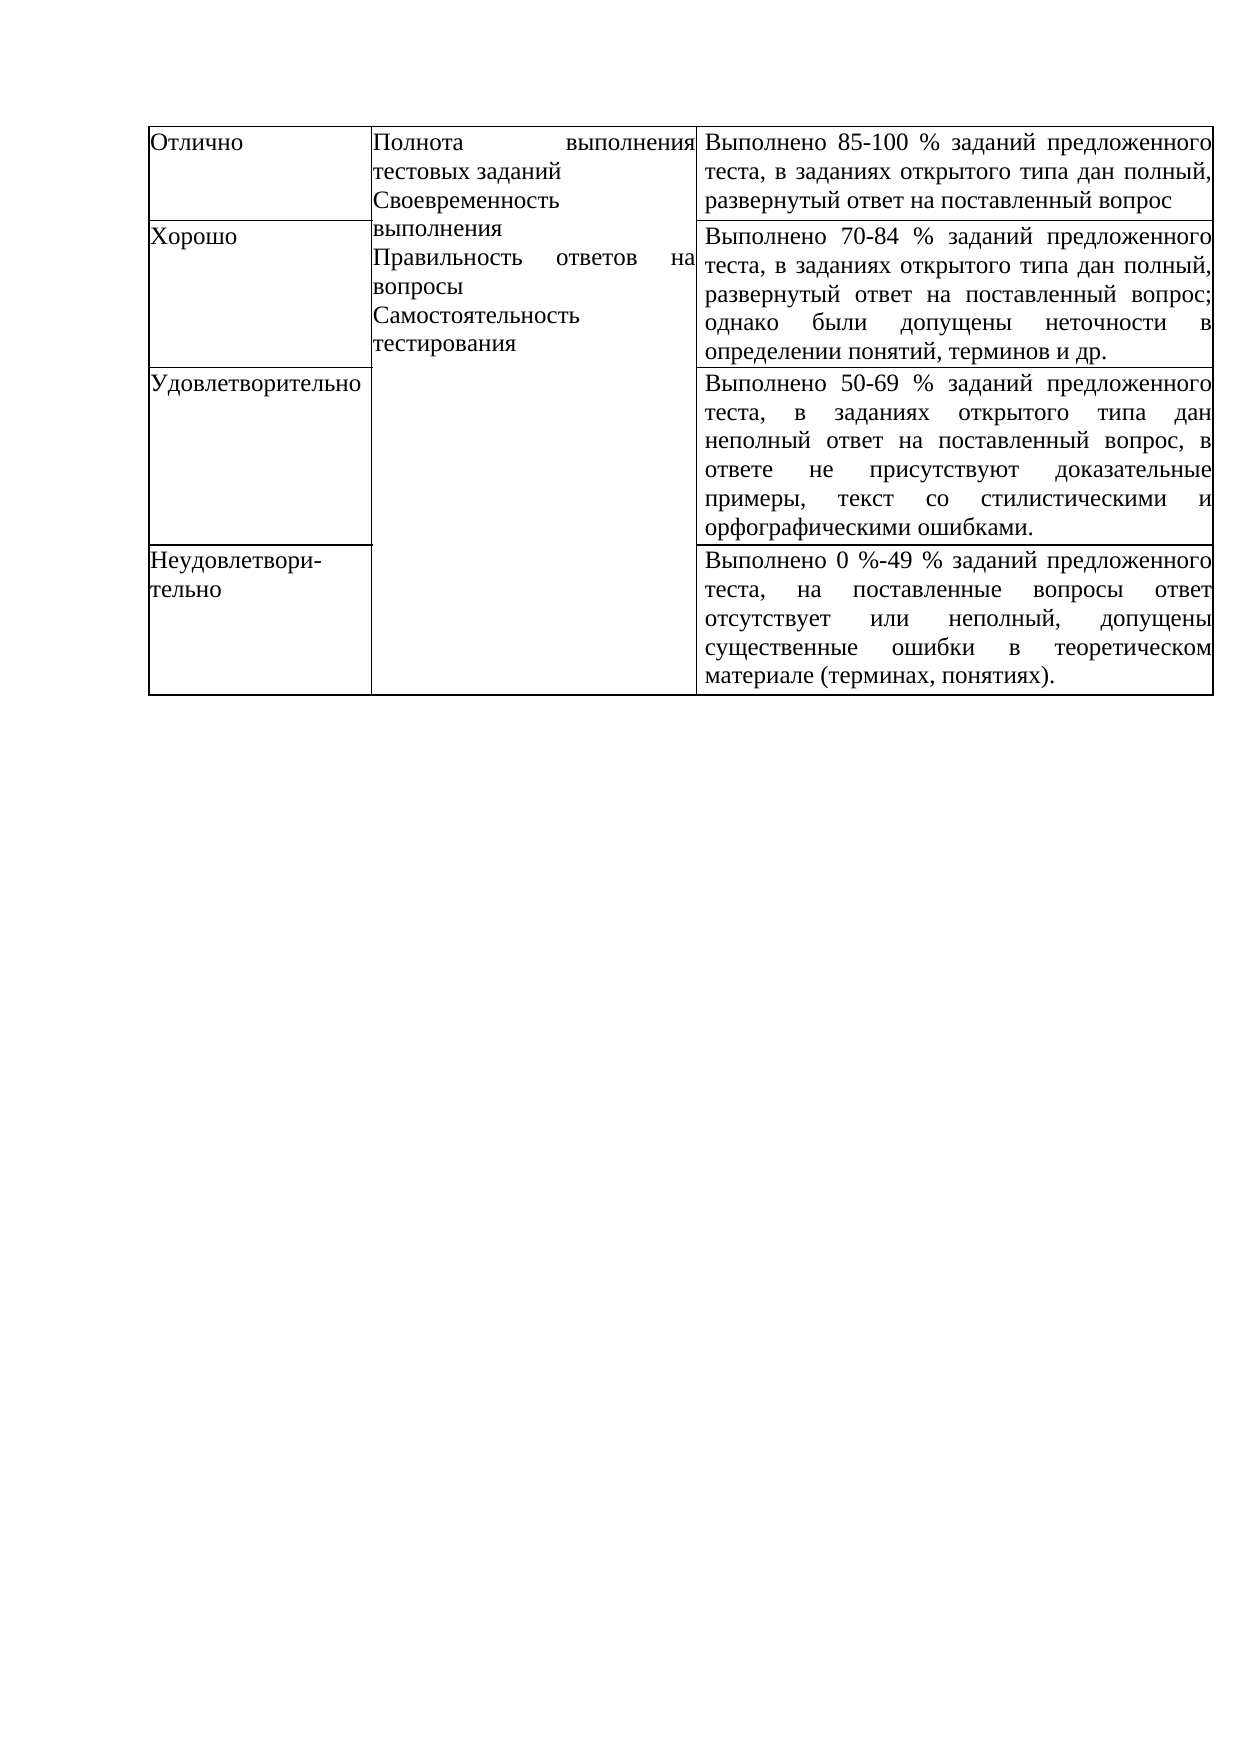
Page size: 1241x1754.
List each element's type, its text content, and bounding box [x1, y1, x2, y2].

table_cell Хорошо [150, 221, 371, 367]
table_cell Полнота выполнения тестовых заданий Своевременность выполнения Правильность ответов на вопросы Самостоятельность тестирования [372, 127, 696, 694]
table_cell Удовлетворительно [150, 368, 371, 544]
table_cell Неудовлетворительно [150, 546, 371, 694]
table_cell Выполнено 50-69 % заданий предложенного теста, в заданиях открытого типа дан неполный ответ на поставленный вопрос, в ответе не присутствуют доказательные примеры, текст со стилистическими и орфографическими ошибками. [697, 368, 1212, 544]
table_cell Выполнено 85-100 % заданий предложенного теста, в заданиях открытого типа дан полный, развернутый ответ на поставленный вопрос [697, 127, 1212, 219]
table_cell Выполнено 0 %-49 % заданий предложенного теста, на поставленные вопросы ответ отсутствует или неполный, допущены существенные ошибки в теоретическом материале (терминах, понятиях). [697, 546, 1212, 694]
table_cell Выполнено 70-84 % заданий предложенного теста, в заданиях открытого типа дан полный, развернутый ответ на поставленный вопрос; однако были допущены неточности в определении понятий, терминов и др. [697, 221, 1212, 367]
table_cell Отлично [150, 127, 371, 219]
